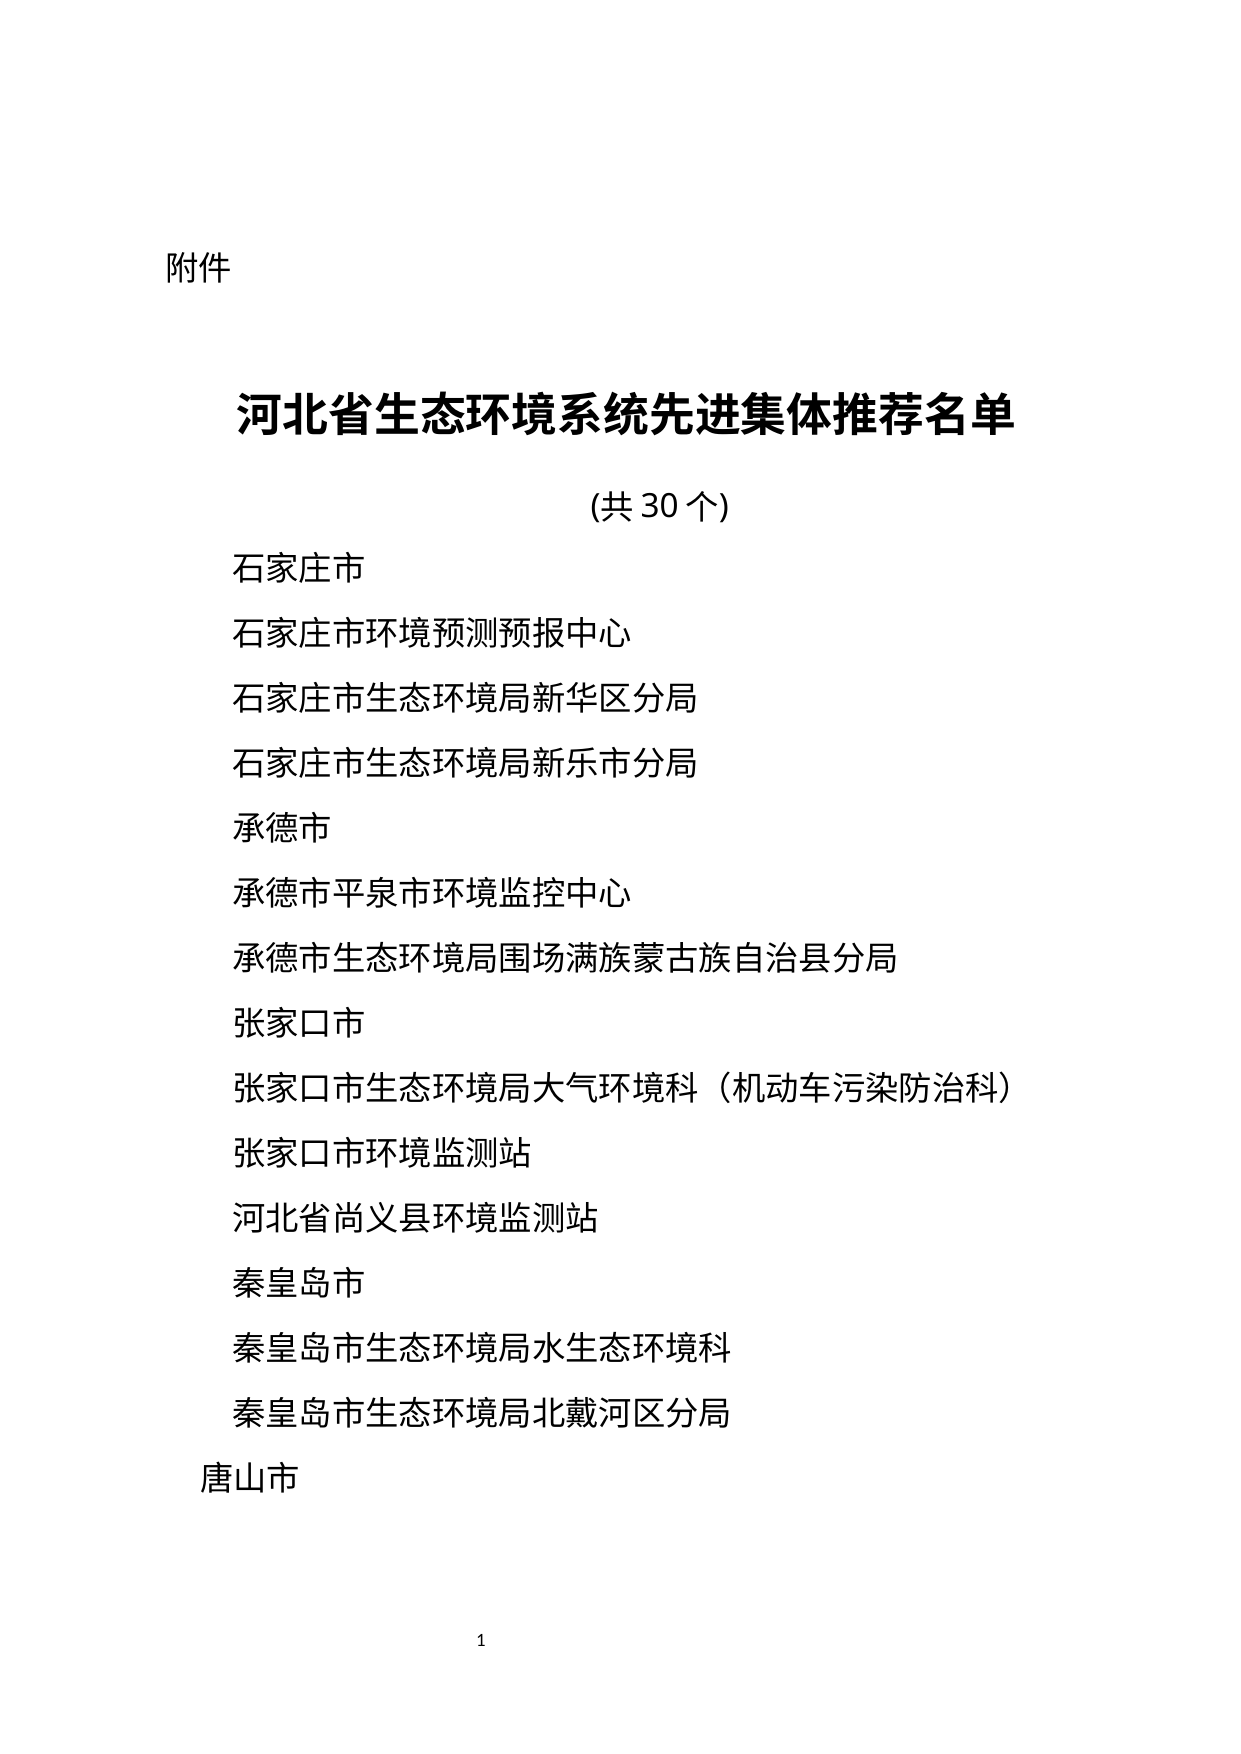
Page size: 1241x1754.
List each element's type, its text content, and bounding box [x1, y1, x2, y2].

text 张家口市 [165, 988, 1087, 1053]
text 河北省生态环境系统先进集体推荐名单 [165, 363, 1087, 460]
text 石家庄市 [165, 533, 1087, 598]
text 秦皇岛市生态环境局水生态环境科 [165, 1313, 1087, 1378]
text 石家庄市环境预测预报中心 [165, 598, 1087, 663]
text 河北省尚义县环境监测站 [165, 1183, 1087, 1248]
text 张家口市生态环境局大气环境科（机动车污染防治科） [165, 1053, 1087, 1118]
text 承德市平泉市环境监控中心 [165, 858, 1087, 923]
text (共30个) [165, 477, 1087, 533]
text 承德市生态环境局围场满族蒙古族自治县分局 [165, 923, 1087, 988]
text 唐山市 [165, 1443, 1087, 1508]
text 秦皇岛市生态环境局北戴河区分局 [165, 1378, 1087, 1443]
text 附件 [165, 233, 1087, 298]
text 秦皇岛市 [165, 1248, 1087, 1313]
text 承德市 [165, 793, 1087, 858]
text 张家口市环境监测站 [165, 1118, 1087, 1183]
text 石家庄市生态环境局新华区分局 [165, 663, 1087, 728]
text 石家庄市生态环境局新乐市分局 [165, 728, 1087, 793]
